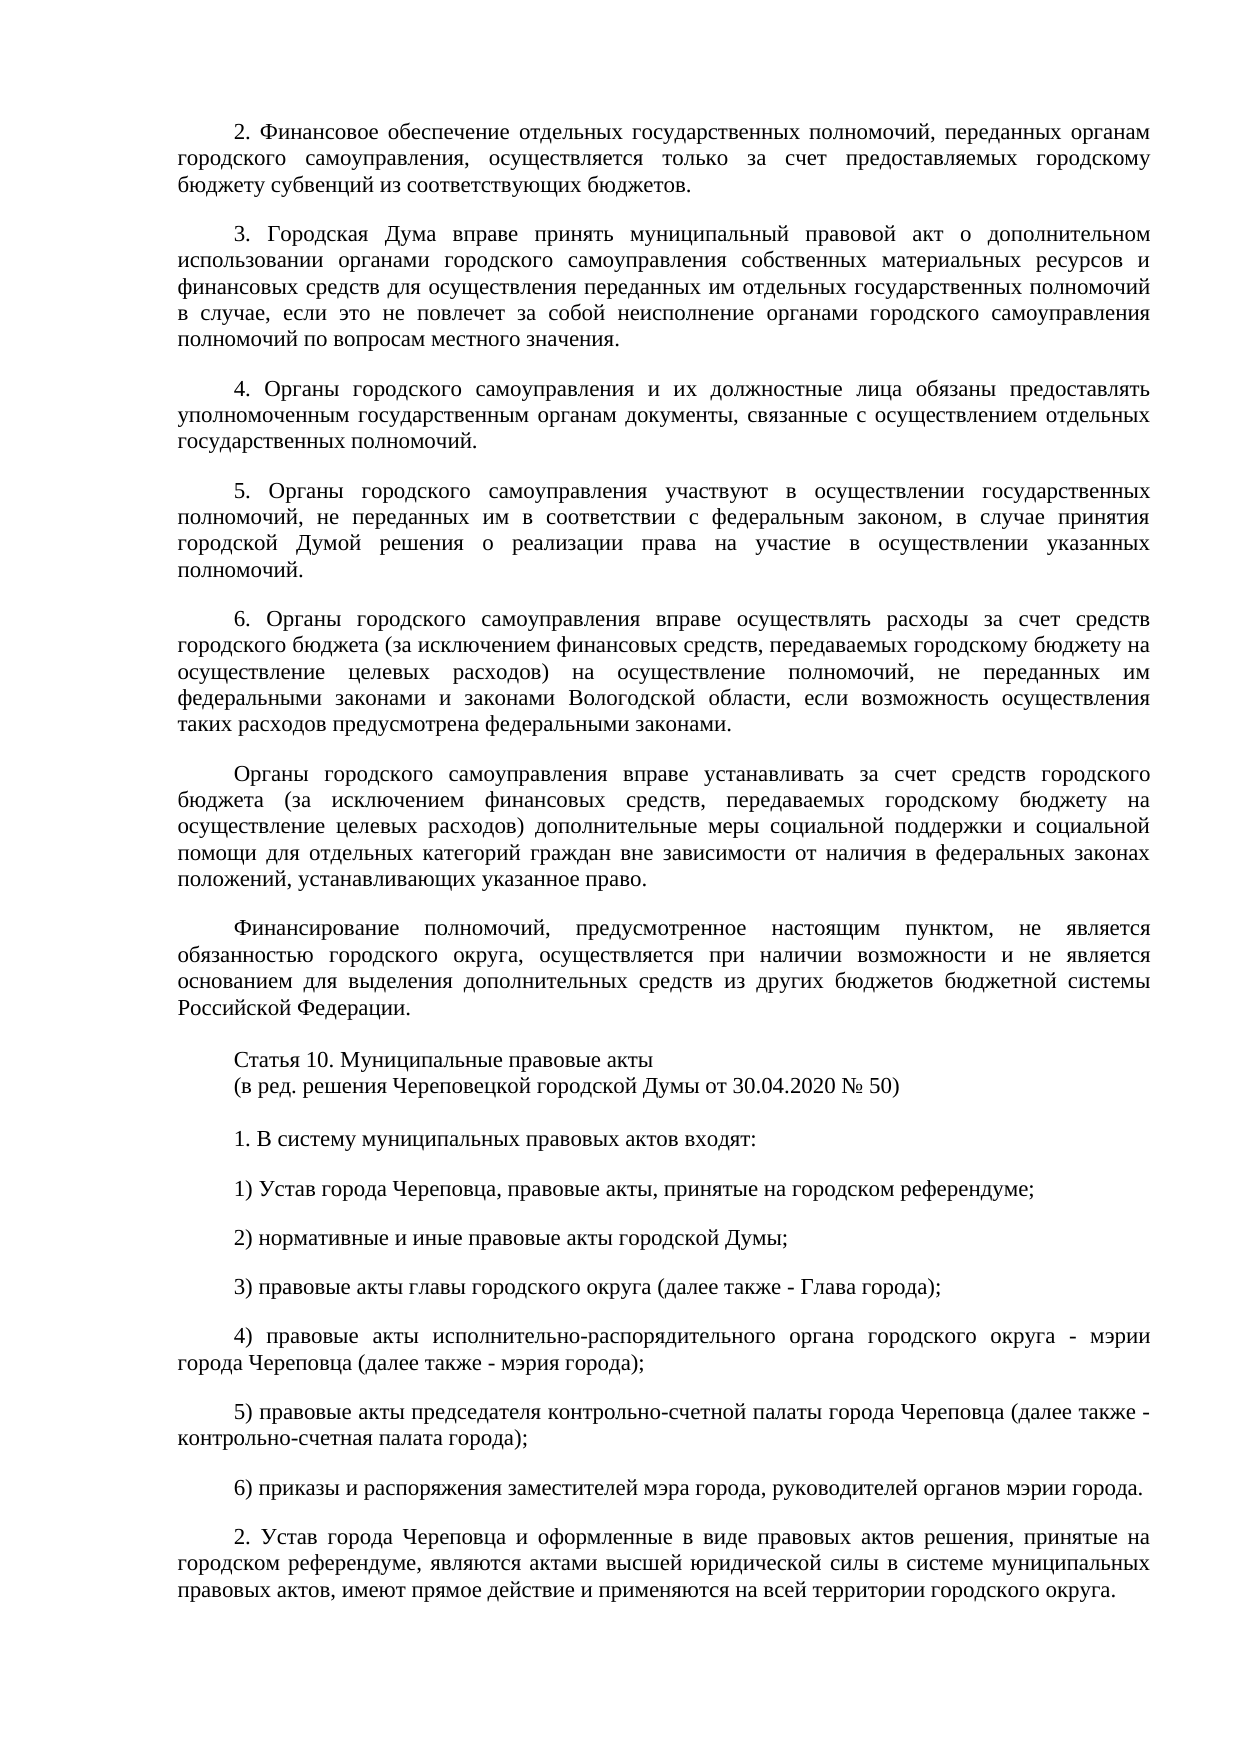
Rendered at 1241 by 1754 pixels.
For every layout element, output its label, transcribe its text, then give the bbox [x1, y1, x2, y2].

text 4. Органы городского самоуправления и их должностные лица обязаны предоставлять уполномоченным государственным органам документы, связанные с осуществлением отдельных государственных полномочий. [177, 375, 1152, 454]
text 6. Органы городского самоуправления вправе осуществлять расходы за счет средств городского бюджета (за исключением финансовых средств, передаваемых городскому бюджету на осуществление целевых расходов) на осуществление полномочий, не переданных им федеральными законами и законами Вологодской области, если возможность осуществления таких расходов предусмотрена федеральными законами. [177, 605, 1152, 737]
text 4) правовые акты исполнительно-распорядительного органа городского округа - мэрии города Череповца (далее также - мэрия города); [177, 1322, 1152, 1375]
text Финансирование полномочий, предусмотренное настоящим пунктом, не является обязанностью городского округа, осуществляется при наличии возможности и не является основанием для выделения дополнительных средств из других бюджетов бюджетной системы Российской Федерации. [177, 914, 1152, 1020]
text 1. В систему муниципальных правовых актов входят: [177, 1125, 1152, 1152]
text 3) правовые акты главы городского округа (далее также - Глава города); [177, 1273, 1152, 1299]
text 6) приказы и распоряжения заместителей мэра города, руководителей органов мэрии города. [177, 1474, 1152, 1500]
text 2) нормативные и иные правовые акты городской Думы; [177, 1224, 1152, 1250]
text 1) Устав города Череповца, правовые акты, принятые на городском референдуме; [177, 1174, 1152, 1201]
text 3. Городская Дума вправе принять муниципальный правовой акт о дополнительном использовании органами городского самоуправления собственных материальных ресурсов и финансовых средств для осуществления переданных им отдельных государственных полномочий в случае, если это не повлечет за собой неисполнение органами городского самоуправления полномочий по вопросам местного значения. [177, 220, 1152, 352]
title Статья 10. Муниципальные правовые акты [177, 1046, 1152, 1073]
text 5) правовые акты председателя контрольно-счетной палаты города Череповца (далее также - контрольно-счетная палата города); [177, 1398, 1152, 1451]
text 5. Органы городского самоуправления участвуют в осуществлении государственных полномочий, не переданных им в соответствии с федеральным законом, в случае принятия городской Думой решения о реализации права на участие в осуществлении указанных полномочий. [177, 477, 1152, 582]
text (в ред. решения Череповецкой городской Думы от 30.04.2020 № 50) [177, 1073, 1152, 1099]
text 2. Устав города Череповца и оформленные в виде правовых актов решения, принятые на городском референдуме, являются актами высшей юридической силы в системе муниципальных правовых актов, имеют прямое действие и применяются на всей территории городского округа. [177, 1523, 1152, 1602]
text Органы городского самоуправления вправе устанавливать за счет средств городского бюджета (за исключением финансовых средств, передаваемых городскому бюджету на осуществление целевых расходов) дополнительные меры социальной поддержки и социальной помощи для отдельных категорий граждан вне зависимости от наличия в федеральных законах положений, устанавливающих указанное право. [177, 760, 1152, 892]
text 2. Финансовое обеспечение отдельных государственных полномочий, переданных органам городского самоуправления, осуществляется только за счет предоставляемых городскому бюджету субвенций из соответствующих бюджетов. [177, 118, 1152, 197]
